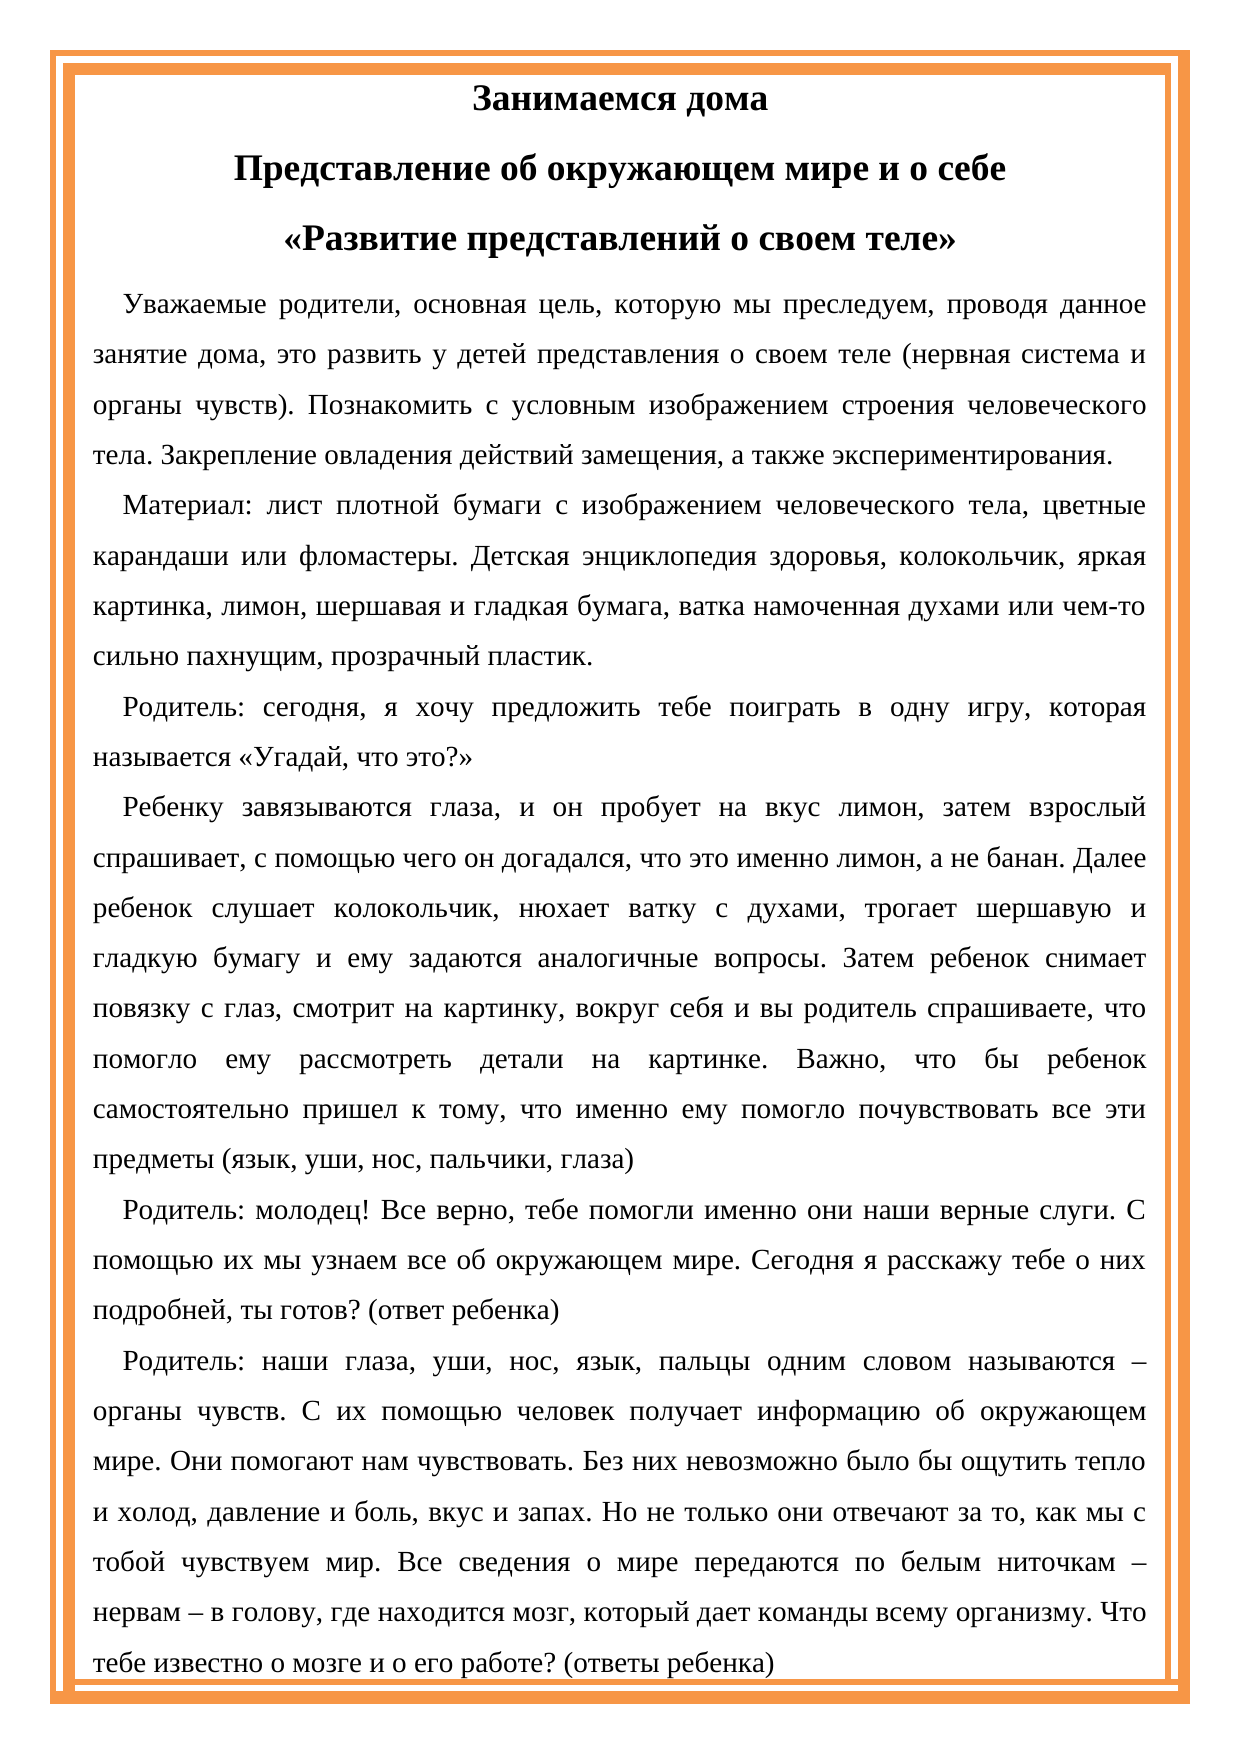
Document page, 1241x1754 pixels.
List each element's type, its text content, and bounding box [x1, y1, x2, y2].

text Родитель: молодец! Все верно, тебе помогли именно они наши верные слуги. С помощью их мы узнаем все об окружающем мире. Сегодня я расскажу тебе о них подробней, ты готов? (ответ ребенка) [93, 1192, 1147, 1326]
text Материал: лист плотной бумаги с изображением человеческого тела, цветные карандаши или фломастеры. Детская энциклопедия здоровья, колокольчик, яркая картинка, лимон, шершавая и гладкая бумага, ватка намоченная духами или чем-то сильно пахнущим, прозрачный пластик. [93, 487, 1147, 672]
text «Развитие представлений о своем теле» [75, 216, 1165, 259]
text Родитель: наши глаза, уши, нос, язык, пальцы одним словом называются – органы чувств. С их помощью человек получает информацию об окружающем мире. Они помогают нам чувствовать. Без них невозможно было бы ощутить тепло и холод, давление и боль, вкус и запах. Но не только они отвечают за то, как мы с тобой чувствуем мир. Все сведения о мире передаются по белым ниточкам – нервам – в голову, где находится мозг, который дает команды всему организму. Что тебе известно о мозге и о его работе? (ответы ребенка) [93, 1343, 1147, 1678]
text Представление об окружающем мире и о себе [75, 145, 1165, 188]
text Родитель: сегодня, я хочу предложить тебе поиграть в одну игру, которая называется «Угадай, что это?» [93, 689, 1147, 773]
text Занимаемся дома [75, 75, 1165, 118]
text Ребенку завязываются глаза, и он пробует на вкус лимон, затем взрослый спрашивает, с помощью чего он догадался, что это именно лимон, а не банан. Далее ребенок слушает колокольчик, нюхает ватку с духами, трогает шершавую и гладкую бумагу и ему задаются аналогичные вопросы. Затем ребенок снимает повязку с глаз, смотрит на картинку, вокруг себя и вы родитель спрашиваете, что помогло ему рассмотреть детали на картинке. Важно, что бы ребенок самостоятельно пришел к тому, что именно ему помогло почувствовать все эти предметы (язык, уши, нос, пальчики, глаза) [93, 789, 1147, 1175]
text Уважаемые родители, основная цель, которую мы преследуем, проводя данное занятие дома, это развить у детей представления о своем теле (нервная система и органы чувств). Познакомить с условным изображением строения человеческого тела. Закрепление овладения действий замещения, а также экспериментирования. [93, 286, 1147, 471]
